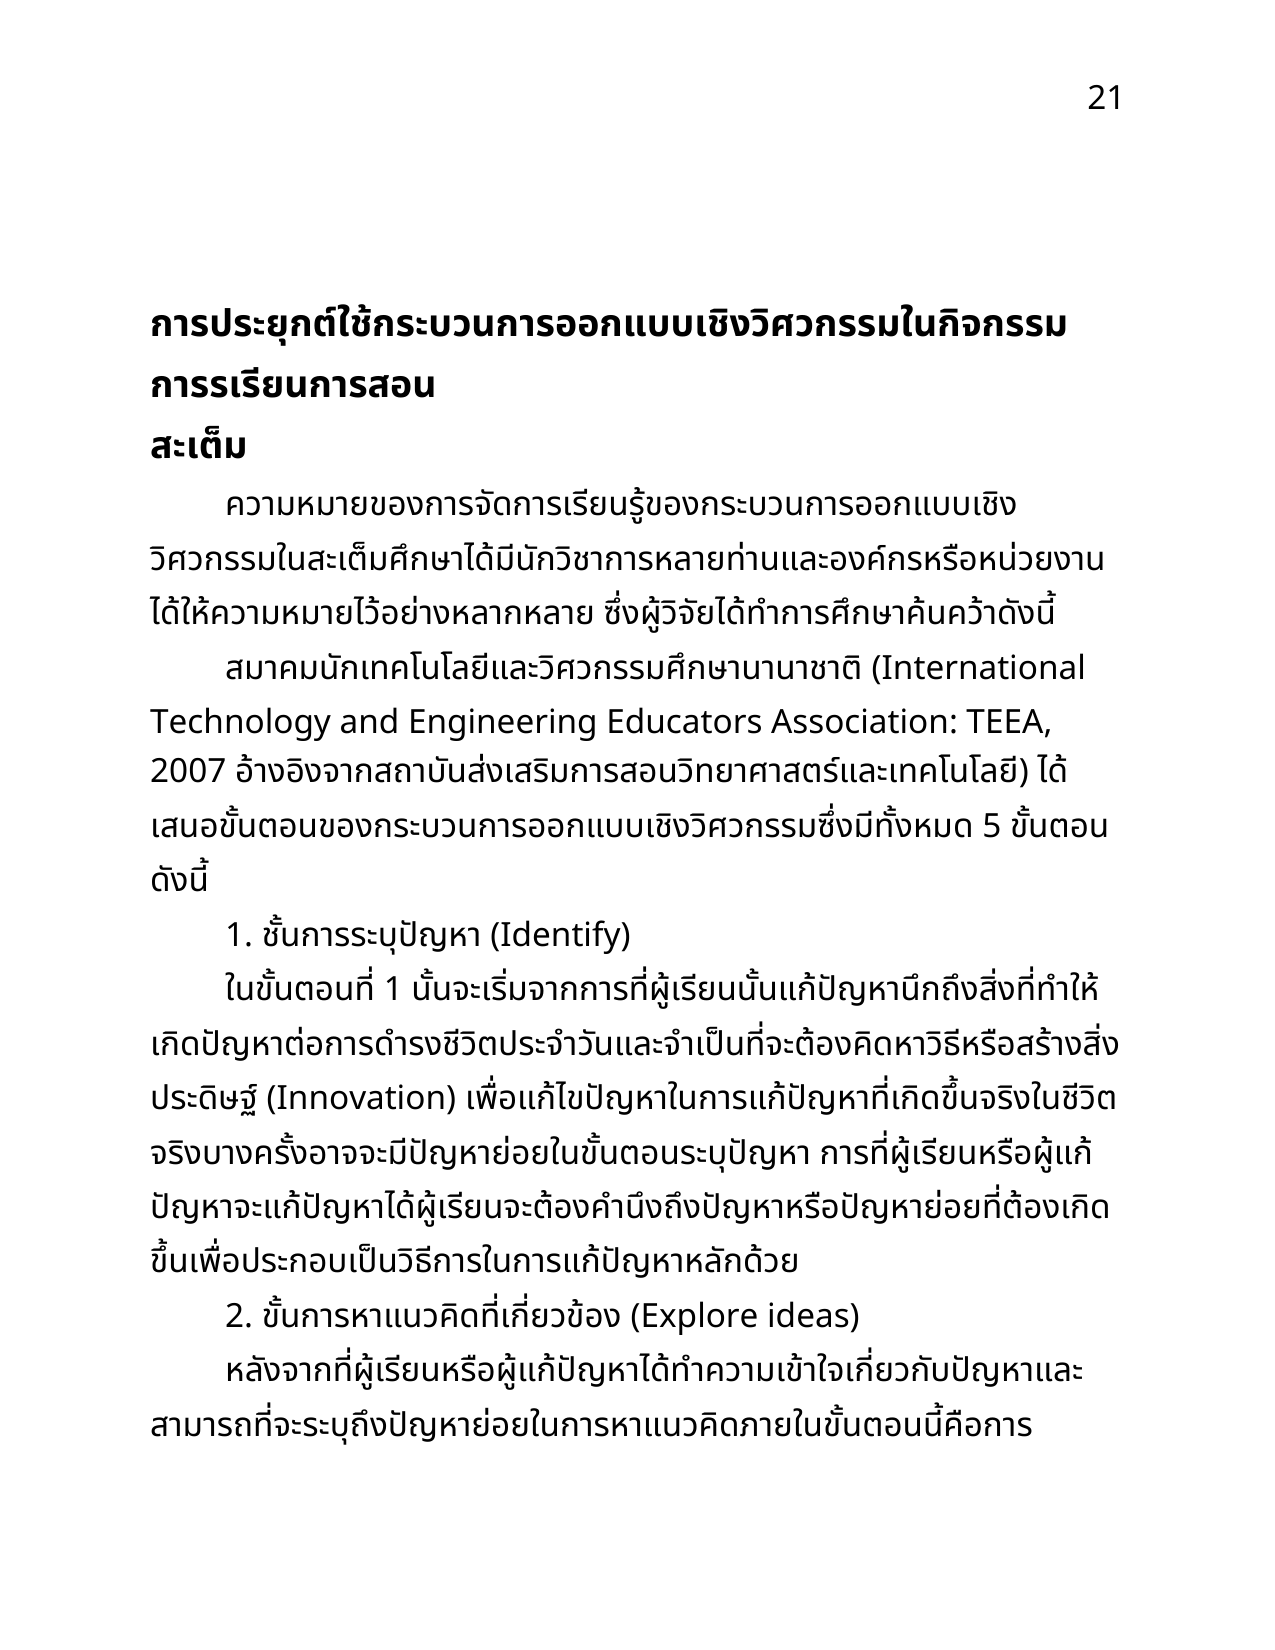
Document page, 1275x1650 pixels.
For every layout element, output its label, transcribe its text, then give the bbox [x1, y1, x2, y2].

text สมาคมนักเทคโนโลยีและวิศวกรรมศึกษานานาชาติ (International Technology and Engineering Educators Association: TEEA, 2007 อ้างอิงจากสถาบันส่งเสริมการสอนวิทยาศาสตร์และเทคโนโลยี) ได้เสนอขั้นตอนของกระบวนการออกแบบเชิงวิศวกรรมซึ่งมีทั้งหมด 5 ขั้นตอน ดังนี้ [150, 643, 1125, 907]
text สะเต็ม [150, 419, 1125, 476]
text ความหมายของการจัดการเรียนรู้ของกระบวนการออกแบบเชิงวิศวกรรมในสะเต็มศึกษาได้มีนักวิชาการหลายท่านและองค์กรหรือหน่วยงานได้ให้ความหมายไว้อย่างหลากหลาย ซึ่งผู้วิจัยได้ทำการศึกษาค้นคว้าดังนี้ [150, 480, 1125, 639]
text การประยุกต์ใช้กระบวนการออกแบบเชิงวิศวกรรมในกิจกรรมการรเรียนการสอน [150, 297, 1125, 415]
text ในขั้นตอนที่ 1 นั้นจะเริ่มจากการที่ผู้เรียนนั้นแก้ปัญหานึกถึงสิ่งที่ทำให้เกิดปัญหาต่อการดำรงชีวิตประจำวันและจำเป็นที่จะต้องคิดหาวิธีหรือสร้างสิ่งประดิษฐ์ (Innovation) เพื่อแก้ไขปัญหาในการแก้ปัญหาที่เกิดขึ้นจริงในชีวิตจริงบางครั้งอาจจะมีปัญหาย่อยในขั้นตอนระบุปัญหา การที่ผู้เรียนหรือผู้แก้ปัญหาจะแก้ปัญหาได้ผู้เรียนจะต้องคำนึงถึงปัญหาหรือปัญหาย่อยที่ต้องเกิดขึ้นเพื่อประกอบเป็นวิธีการในการแก้ปัญหาหลักด้วย [150, 965, 1125, 1288]
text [150, 1346, 1125, 1451]
text 1. ชั้นการระบุปัญหา (Identify) [150, 911, 1125, 961]
text 2. ขั้นการหาแนวคิดที่เกี่ยวข้อง (Explore ideas) [150, 1292, 1125, 1342]
